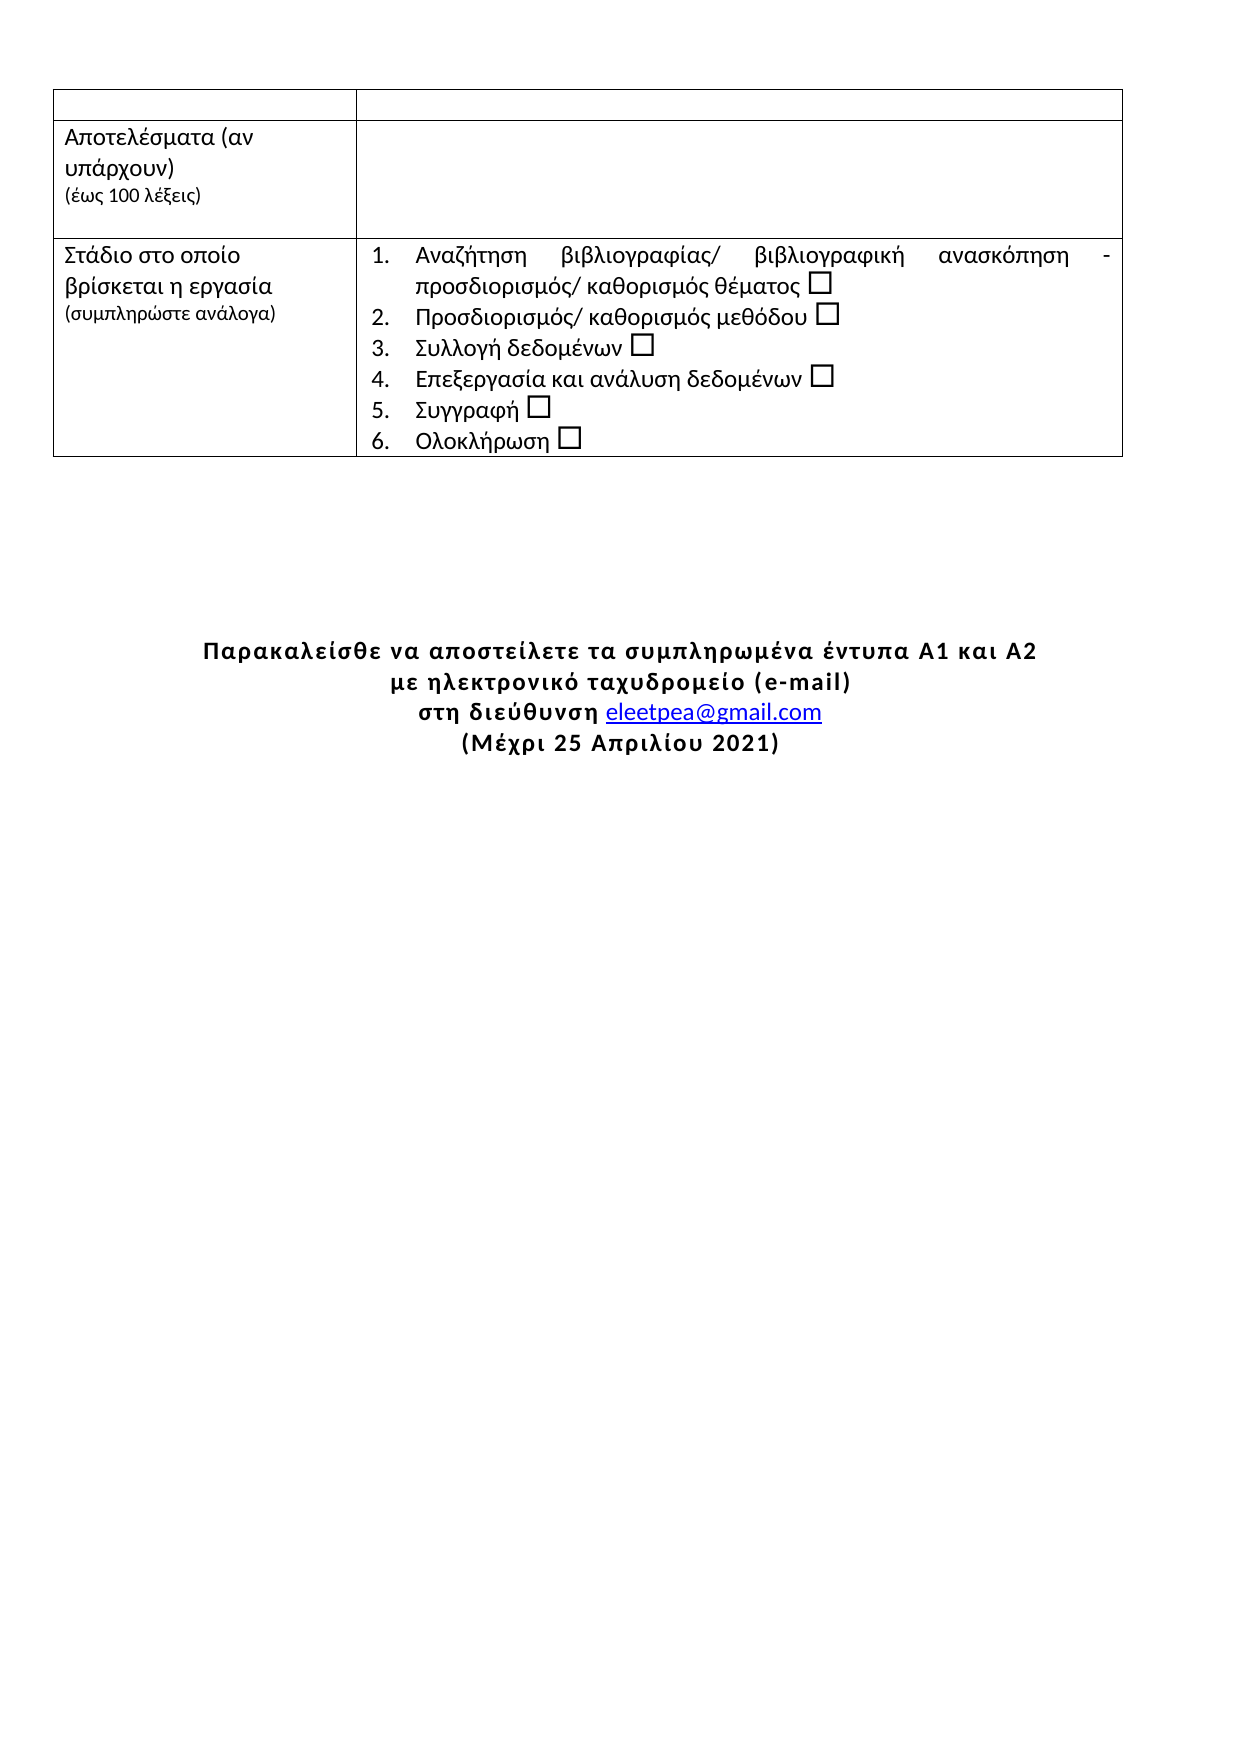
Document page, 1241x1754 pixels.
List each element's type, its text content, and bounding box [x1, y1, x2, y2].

text με ηλεκτρονικό ταχυδρομείο (e-mail) [112, 666, 1128, 696]
text (Μέχρι 25 Απριλίου 2021) [112, 727, 1128, 757]
table_cell Αποτελέσματα (αν υπάρχουν) (έως 100 λέξεις) [54, 121, 356, 238]
table_cell [357, 121, 1122, 238]
text Παρακαλείσθε να αποστείλετε τα συμπληρωμένα έντυπα Α1 και Α2 [112, 635, 1128, 666]
table_cell [357, 90, 1122, 120]
table_cell Στάδιο στο οποίο βρίσκεται η εργασία (συμπληρώστε ανάλογα) [54, 239, 356, 456]
table_cell Αναζήτηση βιβλιογραφίας/ βιβλιογραφική ανασκόπηση -προσδιορισμός/ καθορισμός θέματος Προσδιορισμός/ καθορισμός μεθόδου Συλλογή δεδομένων Επεξεργασία και ανάλυση δεδομένων Συγγραφή Ολοκλήρωση [357, 239, 1122, 456]
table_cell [54, 90, 356, 120]
text στη διεύθυνση eleetpea@gmail.com [112, 696, 1128, 727]
